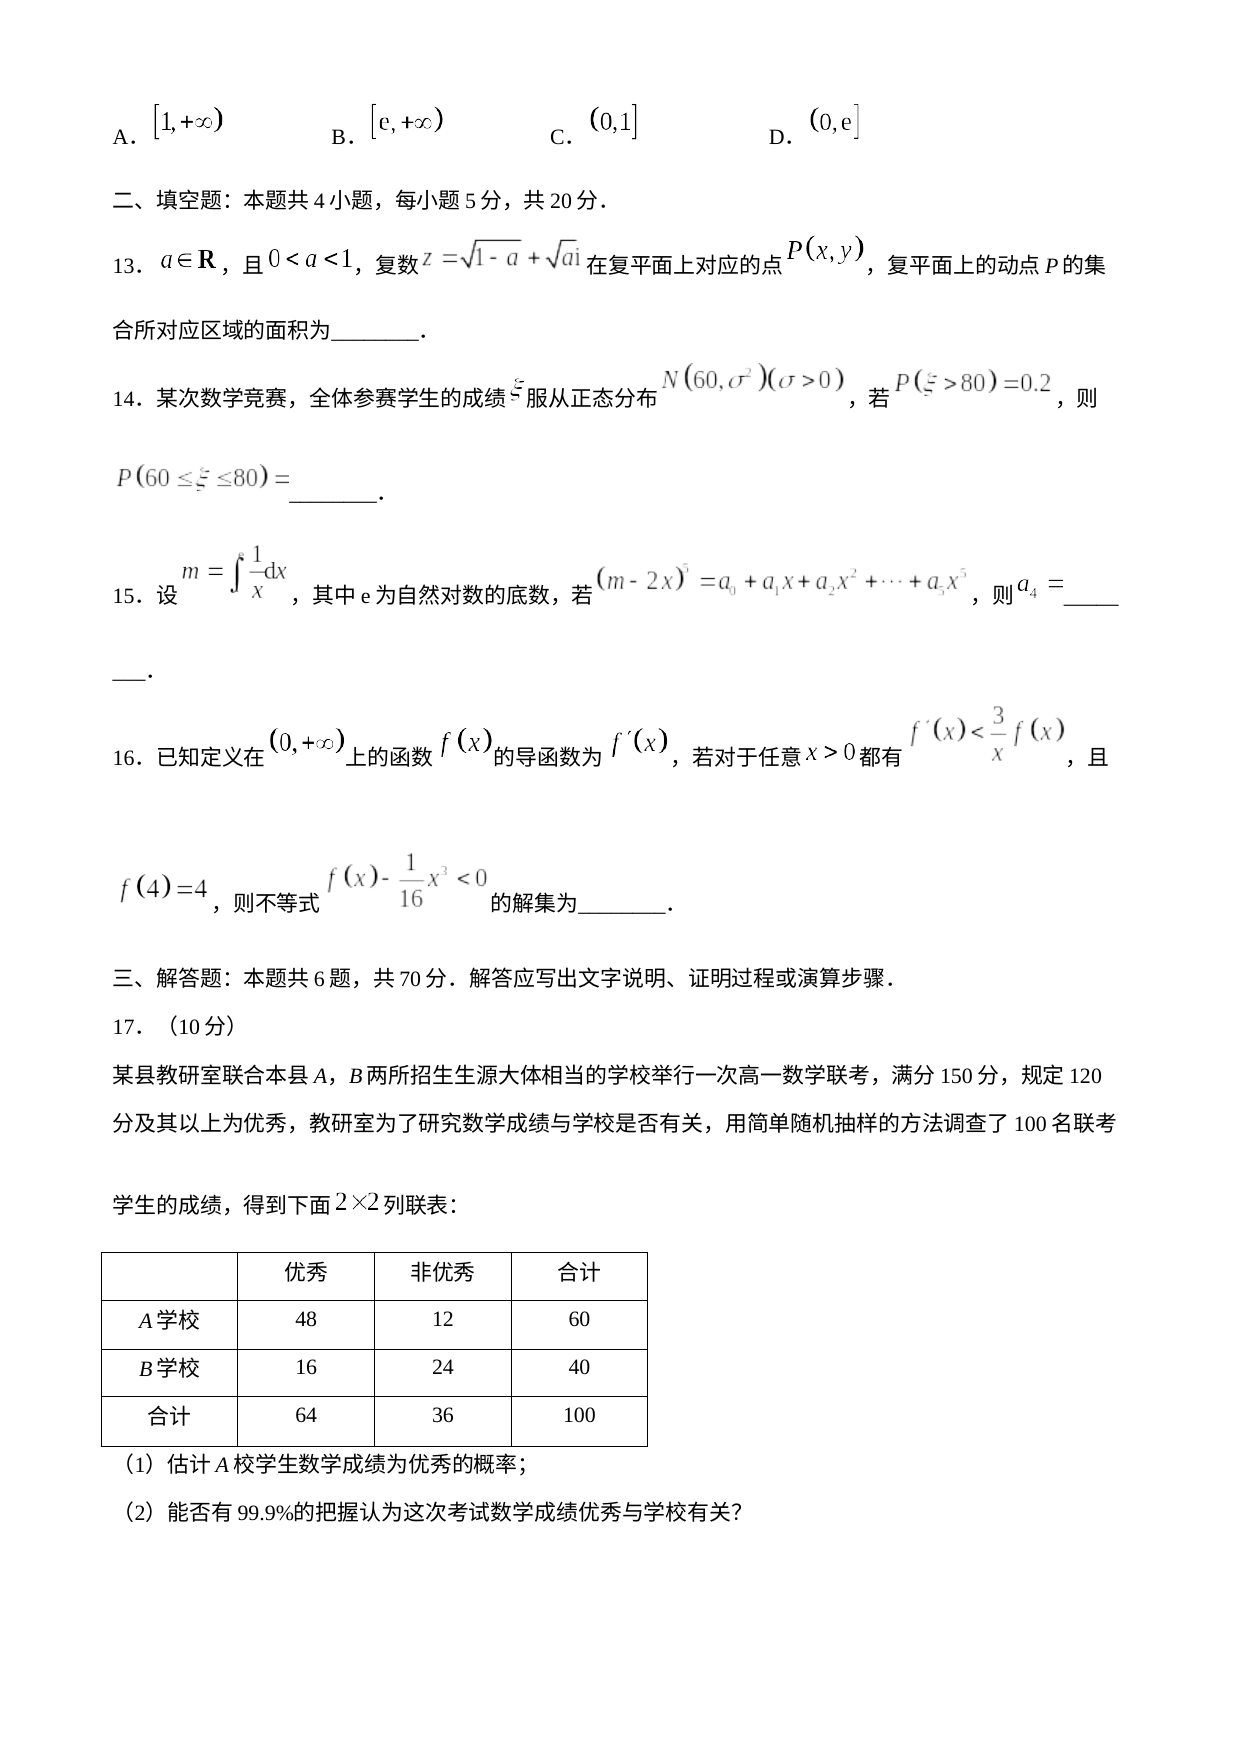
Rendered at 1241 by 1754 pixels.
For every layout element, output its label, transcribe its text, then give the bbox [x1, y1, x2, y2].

text A． B． C． D． [112, 102, 1128, 167]
table_cell B学校 [102, 1350, 237, 1396]
table_cell 64 [238, 1397, 374, 1446]
table_cell 24 [375, 1350, 511, 1396]
text 17．（10分） [112, 1009, 1128, 1041]
table_cell 60 [512, 1301, 647, 1349]
text 16．已知定义在上的函数的导函数为，若对于任意都有，且，则不等式的解集为________． [112, 701, 1128, 945]
table_cell 合计 [102, 1397, 237, 1446]
text 某县教研室联合本县A，B两所招生生源大体相当的学校举行一次高一数学联考，满分150分，规定120分及其以上为优秀，教研室为了研究数学成绩与学校是否有关，用简单随机抽样的方法调查了100名联考学生的成绩，得到下面列联表： [112, 1057, 1128, 1236]
text 三、解答题：本题共6题，共70分．解答应写出文字说明、证明过程或演算步骤． [112, 961, 1128, 993]
text 13．，且，复数在复平面上对应的点，复平面上的动点P的集合所对应区域的面积为________． [112, 231, 1128, 345]
table_cell 12 [375, 1301, 511, 1349]
table_header 合计 [512, 1253, 647, 1300]
table_cell A学校 [102, 1301, 237, 1349]
table_cell 36 [375, 1397, 511, 1446]
text 二、填空题：本题共4小题，每小题5分，共20分． [112, 183, 1128, 215]
text 14．某次数学竞赛，全体参赛学生的成绩服从正态分布，若，则________． [112, 361, 1128, 523]
table_cell 48 [238, 1301, 374, 1349]
text （1）估计A校学生数学成绩为优秀的概率； [112, 1447, 1128, 1479]
table_cell 40 [512, 1350, 647, 1396]
table_header 优秀 [238, 1253, 374, 1300]
table_header 非优秀 [375, 1253, 511, 1300]
table_header [102, 1253, 237, 1300]
table_cell 16 [238, 1350, 374, 1396]
text 15．设，其中e为自然对数的底数，若，则________． [112, 539, 1128, 685]
table_cell 100 [512, 1397, 647, 1446]
text （2）能否有99.9%的把握认为这次考试数学成绩优秀与学校有关？ [112, 1495, 1128, 1527]
